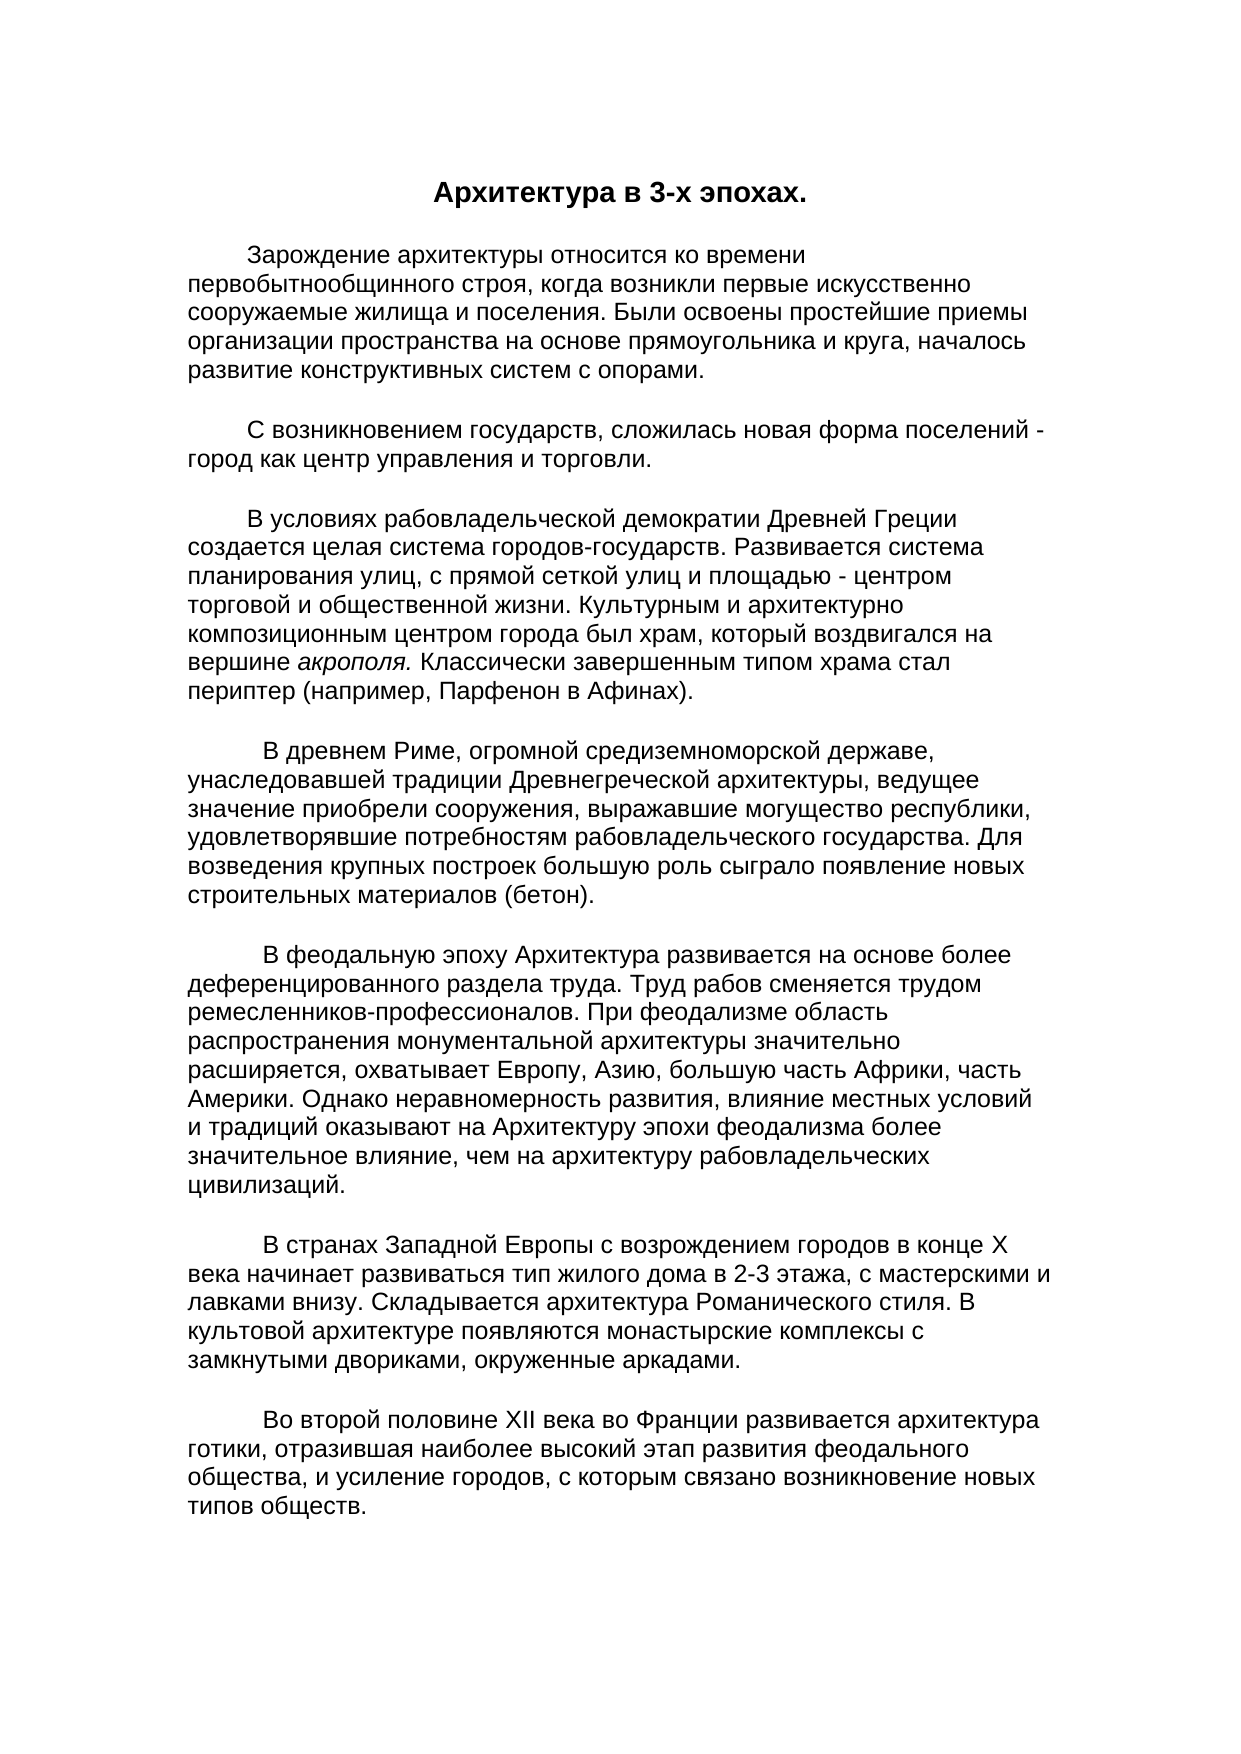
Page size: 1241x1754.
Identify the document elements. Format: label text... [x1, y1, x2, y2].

subtitle С возникновением государств, сложилась новая форма поселений - город как центр управления и торговли. [187, 415, 1053, 472]
subtitle Архитектура в 3-х эпохах. [187, 175, 1053, 208]
subtitle В древнем Риме, огромной средиземноморской державе, унаследовавшей традиции Древнегреческой архитектуры, ведущее значение приобрели сооружения, выражавшие могущество республики, удовлетворявшие потребностям рабовладельческого государства. Для возведения крупных построек большую роль сыграло появление новых строительных материалов (бетон). [187, 736, 1053, 908]
subtitle В феодальную эпоху Архитектура развивается на основе более деференцированного раздела труда. Труд рабов сменяется трудом ремесленников-профессионалов. При феодализме область распространения монументальной архитектуры значительно расширяется, охватывает Европу, Азию, большую часть Африки, часть Америки. Однако неравномерность развития, влияние местных условий и традиций оказывают на Архитектуру эпохи феодализма более значительное влияние, чем на архитектуру рабовладельческих цивилизаций. [187, 940, 1053, 1198]
subtitle В условиях рабовладельческой демократии Древней Греции создается целая система городов-государств. Развивается система планирования улиц, с прямой сеткой улиц и площадью - центром торговой и общественной жизни. Культурным и архитектурно композиционным центром города был храм, который воздвигался на вершине акрополя. Классически завершенным типом храма стал периптер (например, Парфенон в Афинах). [187, 503, 1053, 705]
subtitle В странах Западной Европы с возрождением городов в конце X века начинает развиваться тип жилого дома в 2-3 этажа, с мастерскими и лавками внизу. Складывается архитектура Романического стиля. В культовой архитектуре появляются монастырские комплексы с замкнутыми двориками, окруженные аркадами. [187, 1230, 1053, 1373]
subtitle Зарождение архитектуры относится ко времени первобытнообщинного строя, когда возникли первые искусственно сооружаемые жилища и поселения. Были освоены простейшие приемы организации пространства на основе прямоугольника и круга, началось развитие конструктивных систем с опорами. [187, 240, 1053, 383]
subtitle Во второй половине XII века во Франции развивается архитектура готики, отразившая наиболее высокий этап развития феодального общества, и усиление городов, с которым связано возникновение новых типов обществ. [187, 1405, 1053, 1520]
